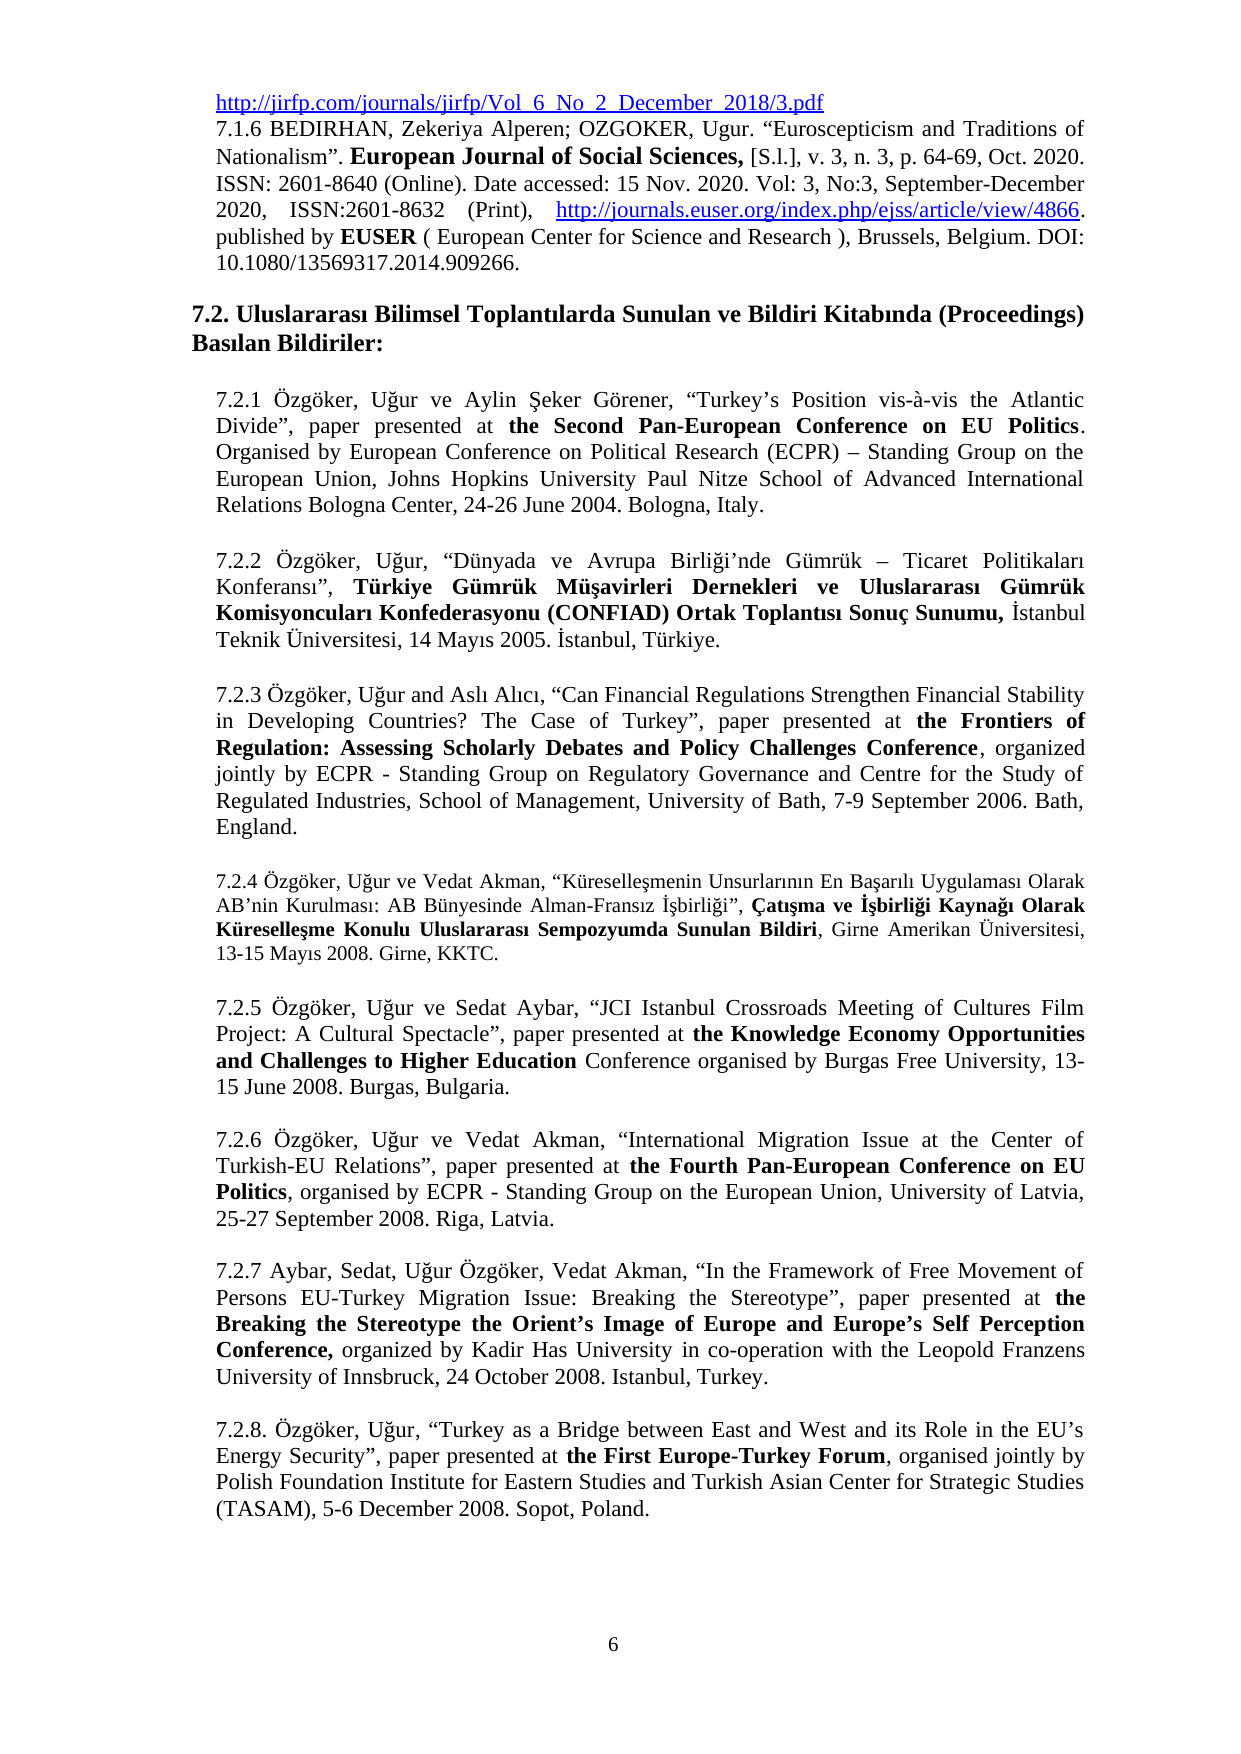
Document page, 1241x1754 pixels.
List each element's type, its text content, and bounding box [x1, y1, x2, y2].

text 7.1.6 BEDIRHAN, Zekeriya Alperen; OZGOKER, Ugur. “Euroscepticism and Traditions of Nationalism”. European Journal of Social Sciences, [S.l.], v. 3, n. 3, p. 64-69, Oct. 2020. ISSN: 2601-8640 (Online). Date accessed: 15 Nov. 2020. Vol: 3, No:3, September-December 2020, ISSN:2601-8632 (Print), http://journals.euser.org/index.php/ejss/article/view/4866. published by EUSER ( European Center for Science and Research ), Brussels, Belgium. DOI: 10.1080/13569317.2014.909266. [216, 115, 1085, 276]
text 7.2. Uluslararası Bilimsel Toplantılarda Sunulan ve Bildiri Kitabında (Proceedings) Basılan Bildiriler: [192, 299, 1085, 357]
text 7.2.1 Özgöker, Uğur ve Aylin Şeker Görener, “Turkey’s Position vis-à-vis the Atlantic Divide”, paper presented at the Second Pan-European Conference on EU Politics. Organised by European Conference on Political Research (ECPR) – Standing Group on the European Union, Johns Hopkins University Paul Nitze School of Advanced International Relations Bologna Center, 24-26 June 2004. Bologna, Italy. [216, 386, 1085, 517]
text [216, 89, 1085, 115]
text 7.2.3 Özgöker, Uğur and Aslı Alıcı, “Can Financial Regulations Strengthen Financial Stability in Developing Countries? The Case of Turkey”, paper presented at the Frontiers of Regulation: Assessing Scholarly Debates and Policy Challenges Conference, organized jointly by ECPR - Standing Group on Regulatory Governance and Centre for the Study of Regulated Industries, School of Management, University of Bath, 7-9 September 2006. Bath, England. [216, 681, 1085, 839]
text 7.2.2 Özgöker, Uğur, “Dünyada ve Avrupa Birliği’nde Gümrük – Ticaret Politikaları Konferansı”, Türkiye Gümrük Müşavirleri Dernekleri ve Uluslararası Gümrük Komisyoncuları Konfederasyonu (CONFIAD) Ortak Toplantısı Sonuç Sunumu, İstanbul Teknik Üniversitesi, 14 Mayıs 2005. İstanbul, Türkiye. [216, 547, 1085, 652]
text 7.2.8. Özgöker, Uğur, “Turkey as a Bridge between East and West and its Role in the EU’s Energy Security”, paper presented at the First Europe-Turkey Forum, organised jointly by Polish Foundation Institute for Eastern Studies and Turkish Asian Center for Strategic Studies (TASAM), 5-6 December 2008. Sopot, Poland. [216, 1416, 1085, 1521]
text 7.2.5 Özgöker, Uğur ve Sedat Aybar, “JCI Istanbul Crossroads Meeting of Cultures Film Project: A Cultural Spectacle”, paper presented at the Knowledge Economy Opportunities and Challenges to Higher Education Conference organised by Burgas Free University, 13-15 June 2008. Burgas, Bulgaria. [216, 994, 1085, 1099]
text 7.2.7 Aybar, Sedat, Uğur Özgöker, Vedat Akman, “In the Framework of Free Movement of Persons EU-Turkey Migration Issue: Breaking the Stereotype”, paper presented at the Breaking the Stereotype the Orient’s Image of Europe and Europe’s Self Perception Conference, organized by Kadir Has University in co-operation with the Leopold Franzens University of Innsbruck, 24 October 2008. Istanbul, Turkey. [216, 1257, 1085, 1389]
text 7.2.4 Özgöker, Uğur ve Vedat Akman, “Küreselleşmenin Unsurlarının En Başarılı Uygulaması Olarak AB’nin Kurulması: AB Bünyesinde Alman-Fransız İşbirliği”, Çatışma ve İşbirliği Kaynağı Olarak Küreselleşme Konulu Uluslararası Sempozyumda Sunulan Bildiri, Girne Amerikan Üniversitesi, 13-15 Mayıs 2008. Girne, KKTC. [216, 868, 1085, 965]
text 7.2.6 Özgöker, Uğur ve Vedat Akman, “International Migration Issue at the Center of Turkish-EU Relations”, paper presented at the Fourth Pan-European Conference on EU Politics, organised by ECPR - Standing Group on the European Union, University of Latvia, 25-27 September 2008. Riga, Latvia. [216, 1126, 1085, 1231]
